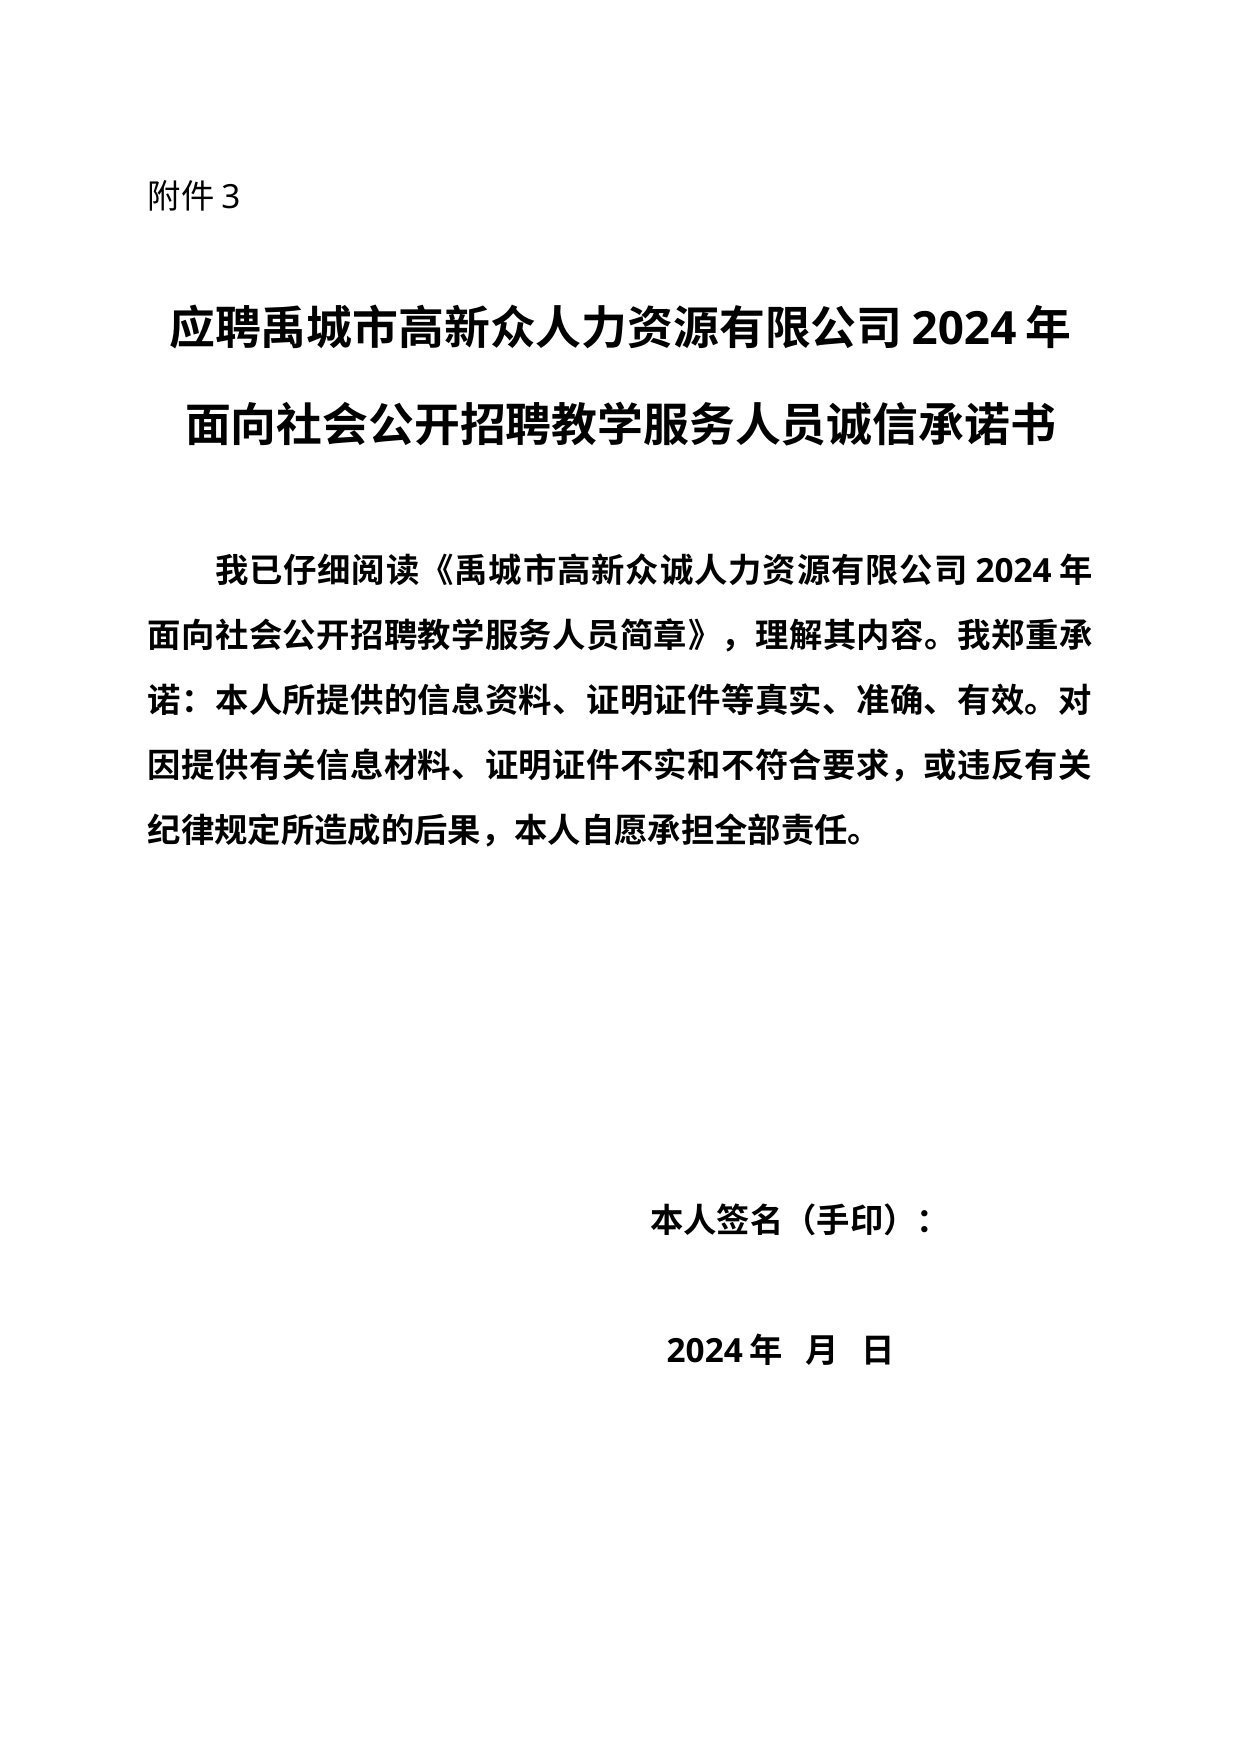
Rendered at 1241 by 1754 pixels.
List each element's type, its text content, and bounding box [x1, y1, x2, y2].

text 应聘禹城市高新众人力资源有限公司2024年面向社会公开招聘教学服务人员诚信承诺书 [148, 276, 1092, 471]
text 附件3 [148, 162, 1092, 227]
text 我已仔细阅读《禹城市高新众诚人力资源有限公司2024年面向社会公开招聘教学服务人员简章》，理解其内容。我郑重承诺：本人所提供的信息资料、证明证件等真实、准确、有效。对因提供有关信息材料、证明证件不实和不符合要求，或违反有关纪律规定所造成的后果，本人自愿承担全部责任。 [148, 536, 1092, 861]
text 本人签名（手印）： [148, 1186, 1026, 1251]
text 2024年 月 日 [148, 1316, 1026, 1381]
